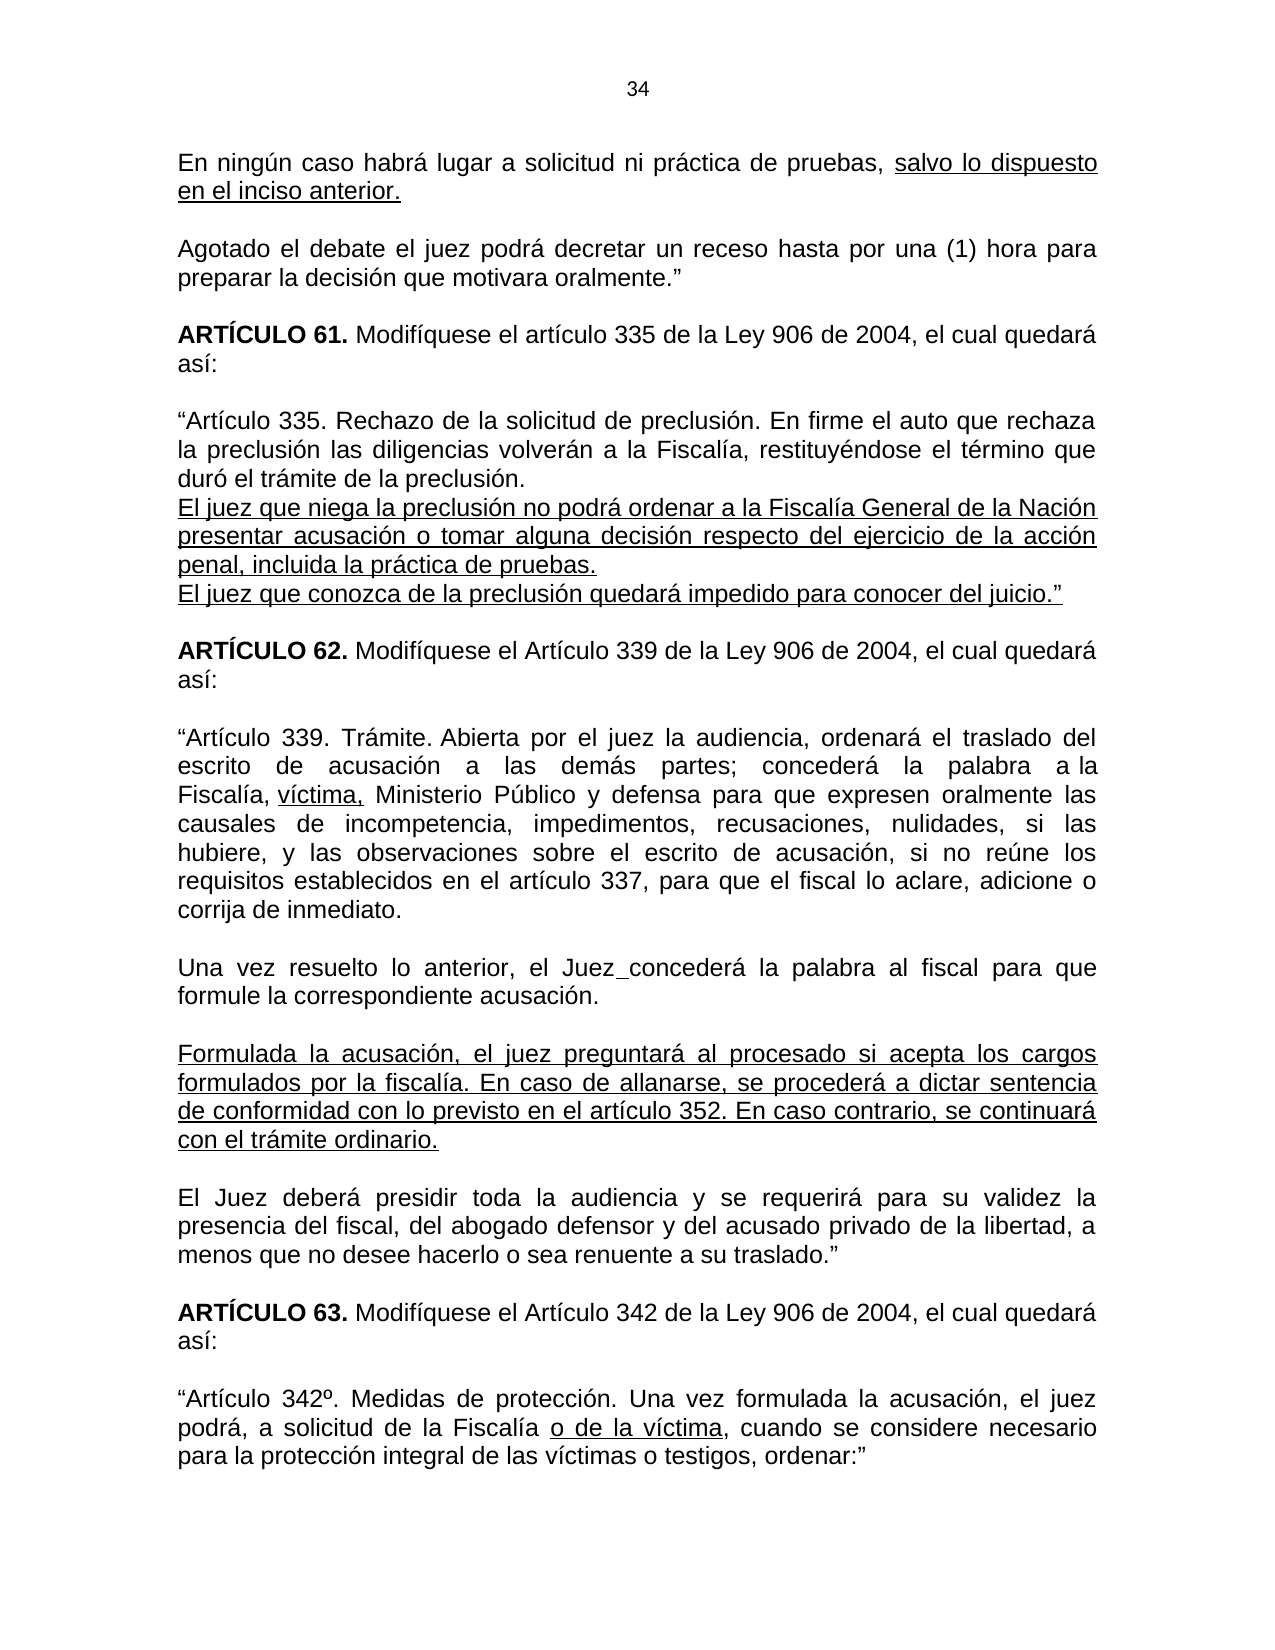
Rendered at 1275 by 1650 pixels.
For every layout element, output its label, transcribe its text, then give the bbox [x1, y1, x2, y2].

text “Artículo 342º. Medidas de protección. Una vez formulada la acusación, el juez podrá, a solicitud de la Fiscalía o de la víctima, cuando se considere necesario para la protección integral de las víctimas o testigos, ordenar:” [177, 1384, 1098, 1470]
text Formulada la acusación, el juez preguntará al procesado si acepta los cargos formulados por la fiscalía. En caso de allanarse, se procederá a dictar sentencia de conformidad con lo previsto en el artículo 352. En caso contrario, se continuará con el trámite ordinario. [177, 1094, 1098, 1154]
text Formulada la acusación, el juez preguntará al procesado si acepta los cargos formulados por la fiscalía. En caso de allanarse, se procederá a dictar sentencia de conformidad con lo previsto en el artículo 352. En caso contrario, se continuará con el trámite ordinario. [177, 1039, 1098, 1064]
text El Juez deberá presidir toda la audiencia y se requerirá para su validez la presencia del fiscal, del abogado defensor y del acusado privado de la libertad, a menos que no desee hacerlo o sea renuente a su traslado.” [177, 1183, 1098, 1269]
text “Artículo 339. Trámite. Abierta por el juez la audiencia, ordenará el traslado del escrito de acusación a las demás partes; concederá la palabra a la Fiscalía, víctima, Ministerio Público y defensa para que expresen oralmente las causales de incompetencia, impedimentos, recusaciones, nulidades, si las hubiere, y las observaciones sobre el escrito de acusación, si no reúne los requisitos establecidos en el artículo 337, para que el fiscal lo aclare, adicione o corrija de inmediato. [177, 723, 1098, 924]
text El juez que niega la preclusión no podrá ordenar a la Fiscalía General de la Nación presentar acusación o tomar alguna decisión respecto del ejercicio de la acción penal, incluida la práctica de pruebas. [177, 519, 1098, 579]
text En ningún caso habrá lugar a solicitud ni práctica de pruebas, salvo lo dispuesto en el inciso anterior. [177, 148, 1098, 205]
text El juez que niega la preclusión no podrá ordenar a la Fiscalía General de la Nación presentar acusación o tomar alguna decisión respecto del ejercicio de la acción penal, incluida la práctica de pruebas. [177, 493, 1098, 518]
text ARTÍCULO 61. Modifíquese el artículo 335 de la Ley 906 de 2004, el cual quedará así: [177, 320, 1098, 378]
text Agotado el debate el juez podrá decretar un receso hasta por una (1) hora para preparar la decisión que motivara oralmente.” [177, 234, 1098, 291]
text El juez que conozca de la preclusión quedará impedido para conocer del juicio.” [177, 579, 1098, 608]
text ARTÍCULO 62. Modifíquese el Artículo 339 de la Ley 906 de 2004, el cual quedará así: [177, 636, 1098, 694]
text Una vez resuelto lo anterior, el Juez concederá la palabra al fiscal para que formule la correspondiente acusación. [177, 953, 1098, 1010]
text ARTÍCULO 63. Modifíquese el Artículo 342 de la Ley 906 de 2004, el cual quedará así: [177, 1298, 1098, 1355]
text “Artículo 335. Rechazo de la solicitud de preclusión. En firme el auto que rechaza la preclusión las diligencias volverán a la Fiscalía, restituyéndose el término que duró el trámite de la preclusión. [177, 406, 1098, 493]
text Formulada la acusación, el juez preguntará al procesado si acepta los cargos formulados por la fiscalía. En caso de allanarse, se procederá a dictar sentencia de conformidad con lo previsto en el artículo 352. En caso contrario, se continuará con el trámite ordinario. [177, 1065, 1098, 1093]
